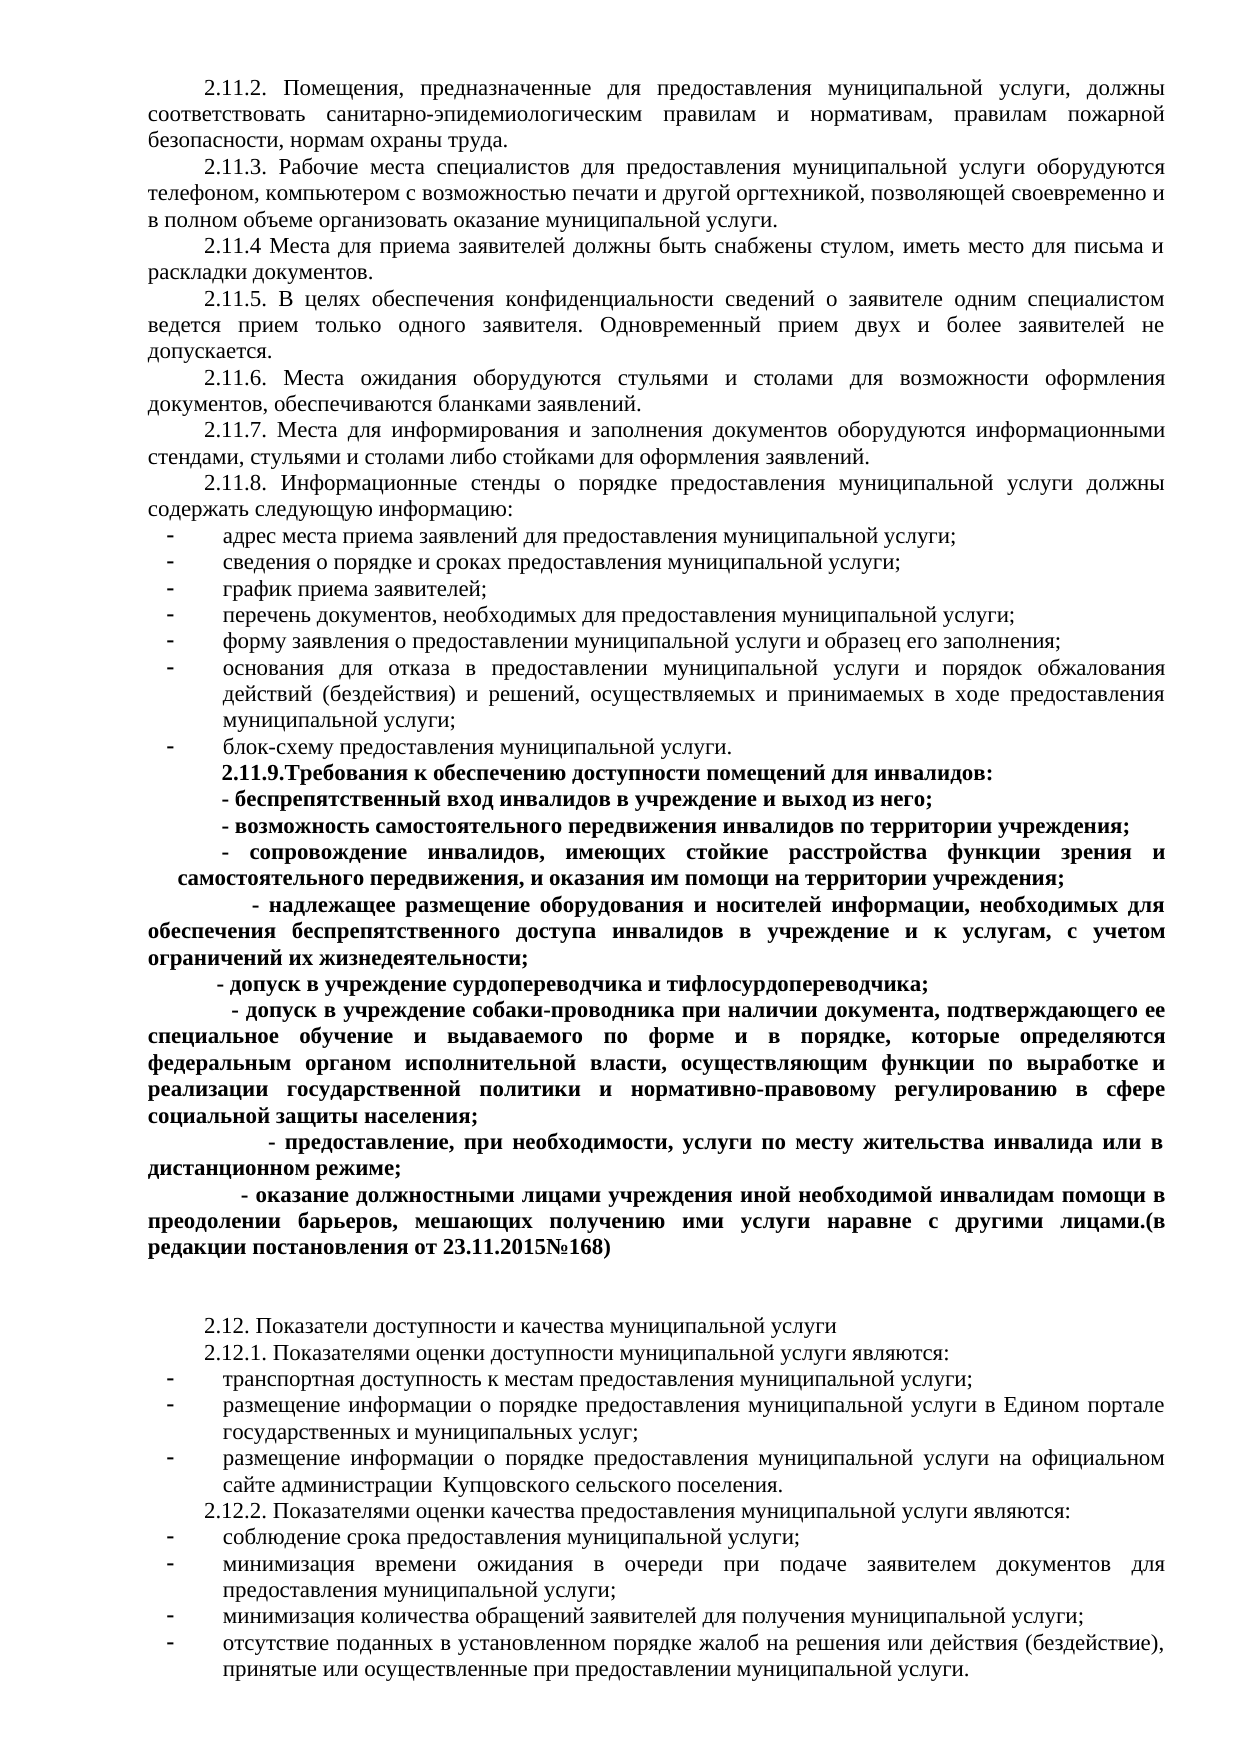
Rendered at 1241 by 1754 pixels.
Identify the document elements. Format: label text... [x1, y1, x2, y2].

list отсутствие поданных в установленном порядке жалоб на решения или действия (бездействие), принятые или осуществленные при предоставлении муниципальной услуги. [166, 1629, 1167, 1681]
list транспортная доступность к местам предоставления муниципальной услуги; [166, 1365, 1167, 1392]
text 2.12. Показатели доступности и качества муниципальной услуги [148, 1312, 1167, 1339]
list блок-схему предоставления муниципальной услуги. [166, 733, 1167, 759]
text 2.12.1. Показателями оценки доступности муниципальной услуги являются: [148, 1339, 1167, 1365]
list - возможность самостоятельного передвижения инвалидов по территории учреждения; [177, 812, 1167, 838]
list минимизация времени ожидания в очереди при подаче заявителем документов для предоставления муниципальной услуги; [166, 1550, 1167, 1602]
text 2.11.6. Места ожидания оборудуются стульями и столами для возможности оформления документов, обеспечиваются бланками заявлений. [148, 364, 1167, 416]
list - беспрепятственный вход инвалидов в учреждение и выход из него; [148, 785, 1167, 812]
list минимизация количества обращений заявителей для получения муниципальной услуги; [166, 1602, 1167, 1629]
text 2.12.2. Показателями оценки качества предоставления муниципальной услуги являются: [148, 1497, 1167, 1523]
text - допуск в учреждение сурдопереводчика и тифлосурдопереводчика; [148, 970, 1167, 996]
list 2.11.9.Требования к обеспечению доступности помещений для инвалидов: [148, 759, 1167, 785]
list сведения о порядке и сроках предоставления муниципальной услуги; [166, 548, 1167, 574]
text 2.11.8. Информационные стенды о порядке предоставления муниципальной услуги должны содержать следующую информацию: [148, 469, 1167, 522]
text 2.11.4 Места для приема заявителей должны быть снабжены стулом, иметь место для письма и раскладки документов. [148, 232, 1167, 285]
text - предоставление, при необходимости, услуги по месту жительства инвалида или в дистанционном режиме; [148, 1128, 1167, 1181]
text 2.11.5. В целях обеспечения конфиденциальности сведений о заявителе одним специалистом ведется прием только одного заявителя. Одновременный прием двух и более заявителей не допускается. [148, 285, 1167, 364]
list соблюдение срока предоставления муниципальной услуги; [166, 1523, 1167, 1550]
list форму заявления о предоставлении муниципальной услуги и образец его заполнения; [166, 627, 1167, 654]
list - сопровождение инвалидов, имеющих стойкие расстройства функции зрения и самостоятельного передвижения, и оказания им помощи на территории учреждения; [177, 838, 1167, 891]
list перечень документов, необходимых для предоставления муниципальной услуги; [166, 601, 1167, 627]
list размещение информации о порядке предоставления муниципальной услуги в Едином портале государственных и муниципальных услуг; [166, 1392, 1167, 1444]
text - допуск в учреждение собаки-проводника при наличии документа, подтверждающего ее специальное обучение и выдаваемого по форме и в порядке, которые определяются федеральным органом исполнительной власти, осуществляющим функции по выработке и реализации государственной политики и нормативно-правовому регулированию в сфере социальной защиты населения; [148, 996, 1167, 1128]
text 2.11.7. Места для информирования и заполнения документов оборудуются информационными стендами, стульями и столами либо стойками для оформления заявлений. [148, 416, 1167, 469]
text - надлежащее размещение оборудования и носителей информации, необходимых для обеспечения беспрепятственного доступа инвалидов в учреждение и к услугам, с учетом ограничений их жизнедеятельности; [148, 891, 1167, 970]
text 2.11.2. Помещения, предназначенные для предоставления муниципальной услуги, должны соответствовать санитарно-эпидемиологическим правилам и нормативам, правилам пожарной безопасности, нормам охраны труда. [148, 74, 1167, 153]
list адрес места приема заявлений для предоставления муниципальной услуги; [166, 522, 1167, 548]
list размещение информации о порядке предоставления муниципальной услуги на официальном сайте администрации Купцовского сельского поселения. [166, 1444, 1167, 1497]
text 2.11.3. Рабочие места специалистов для предоставления муниципальной услуги оборудуются телефоном, компьютером с возможностью печати и другой оргтехникой, позволяющей своевременно и в полном объеме организовать оказание муниципальной услуги. [148, 153, 1167, 232]
list основания для отказа в предоставлении муниципальной услуги и порядок обжалования действий (бездействия) и решений, осуществляемых и принимаемых в ходе предоставления муниципальной услуги; [166, 654, 1167, 733]
text - оказание должностными лицами учреждения иной необходимой инвалидам помощи в преодолении барьеров, мешающих получению ими услуги наравне с другими лицами.(в редакции постановления от 23.11.2015№168) [148, 1181, 1167, 1260]
list график приема заявителей; [166, 574, 1167, 601]
